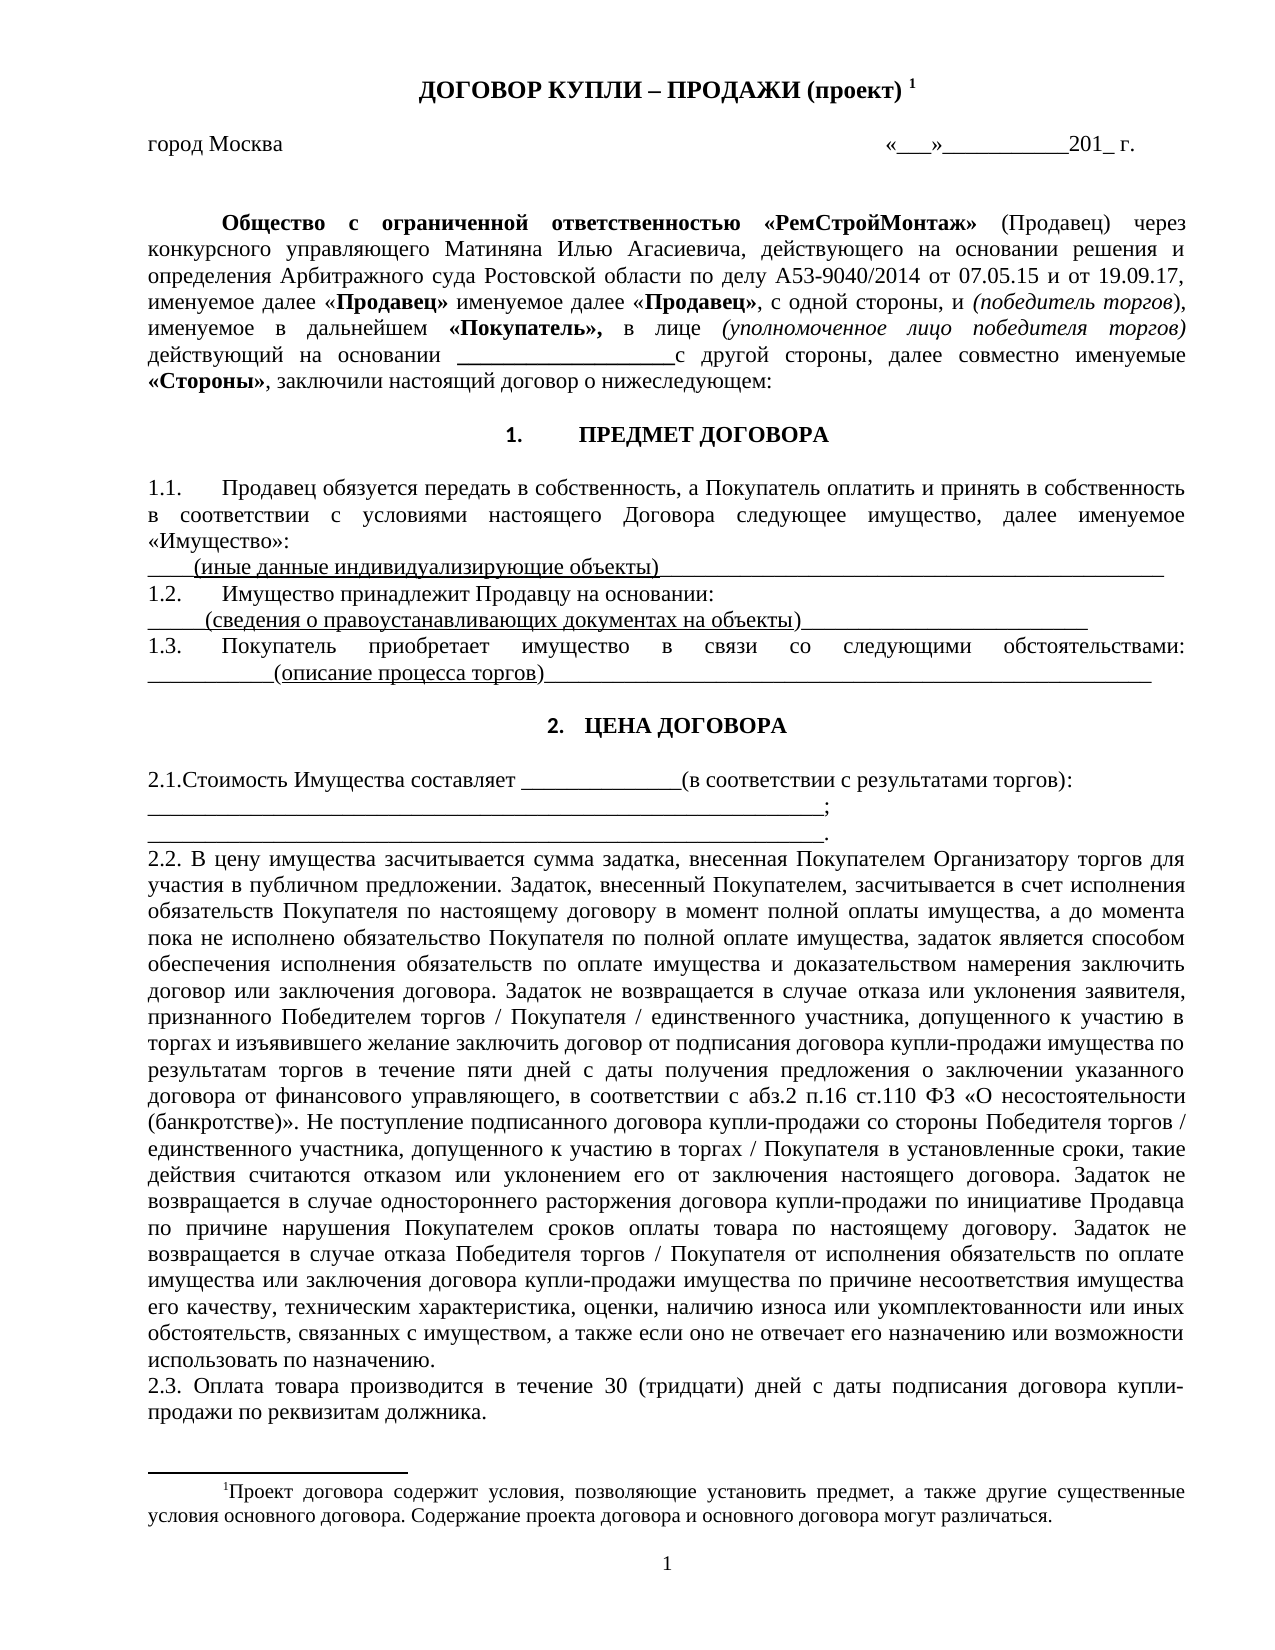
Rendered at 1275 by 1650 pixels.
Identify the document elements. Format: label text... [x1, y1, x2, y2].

text 2.2. В цену имущества засчитывается сумма задатка, внесенная Покупателем Организатору торгов для участия в публичном предложении. Задаток, внесенный Покупателем, засчитывается в счет исполнения обязательств Покупателя по настоящему договору в момент полной оплаты имущества, а до момента пока не исполнено обязательство Покупателя по полной оплате имущества, задаток является способом обеспечения исполнения обязательств по оплате имущества и доказательством намерения заключить договор или заключения договора. Задаток не возвращается в случае отказа или уклонения заявителя, признанного Победителем торгов / Покупателя / единственного участника, допущенного к участию в торгах и изъявившего желание заключить договор от подписания договора купли-продажи имущества по результатам торгов в течение пяти дней с даты получения предложения о заключении указанного договора от финансового управляющего, в соответствии с абз.2 п.16 ст.110 ФЗ «О несостоятельности (банкротстве)». Не поступление подписанного договора купли-продажи со стороны Победителя торгов / единственного участника, допущенного к участию в торгах / Покупателя в установленные сроки, такие действия считаются отказом или уклонением его от заключения настоящего договора. Задаток не возвращается в случае одностороннего расторжения договора купли-продажи по инициативе Продавца по причине нарушения Покупателем сроков оплаты товара по настоящему договору. Задаток не возвращается в случае отказа Победителя торгов / Покупателя от исполнения обязательств по оплате имущества или заключения договора купли-продажи имущества по причине несоответствия имущества его качеству, техническим характеристика, оценки, наличию износа или укомплектованности или иных обстоятельств, связанных с имуществом, а также если оно не отвечает его назначению или возможности использовать по назначению. [148, 845, 1186, 1372]
text ___________________________________________________________; [148, 792, 1186, 818]
text 1.3. Покупатель приобретает имущество в связи со следующими обстоятельствами: ___________(описание процесса торгов)_____________________________________________________ [148, 632, 1186, 685]
text Общество с ограниченной ответственностью «РемСтройМонтаж» (Продавец) через конкурсного управляющего Матиняна Илью Агасиевича, действующего на основании решения и определения Арбитражного суда Ростовской области по делу А53-9040/2014 от 07.05.15 и от 19.09.17, именуемое далее «Продавец» именуемое далее «Продавец», с одной стороны, и (победитель торгов), именуемое в дальнейшем «Покупатель», в лице (уполномоченное лицо победителя торгов) действующий на основании ___________________с другой стороны, далее совместно именуемые «Стороны», заключили настоящий договор о нижеследующем: [148, 209, 1186, 393]
list ПРЕДМЕТ ДОГОВОРА [148, 420, 1186, 448]
list Продавец обязуется передать в собственность, а Покупатель оплатить и принять в собственность в соответствии с условиями настоящего Договора следующее имущество, далее именуемое «Имущество»: [148, 474, 1186, 553]
text ___________________________________________________________. [148, 818, 1186, 845]
list ЦЕНА ДОГОВОРА [148, 711, 1186, 739]
text _____(сведения о правоустанавливающих документах на объекты)_________________________ [148, 606, 1186, 632]
text 2.1.Стоимость Имущества составляет ______________(в соответствии с результатами торгов): [148, 766, 1186, 792]
text 2.3. Оплата товара производится в течение 30 (тридцати) дней с даты подписания договора купли-продажи по реквизитам должника. [148, 1372, 1186, 1425]
list Имущество принадлежит Продавцу на основании: [148, 580, 1186, 606]
text город Москва «___»___________201_ г. [148, 130, 1186, 156]
text ДОГОВОР КУПЛИ – ПРОДАЖИ (проект) [148, 75, 1186, 104]
text ____(иные данные индивидуализирующие объекты)____________________________________________ [148, 553, 1186, 580]
